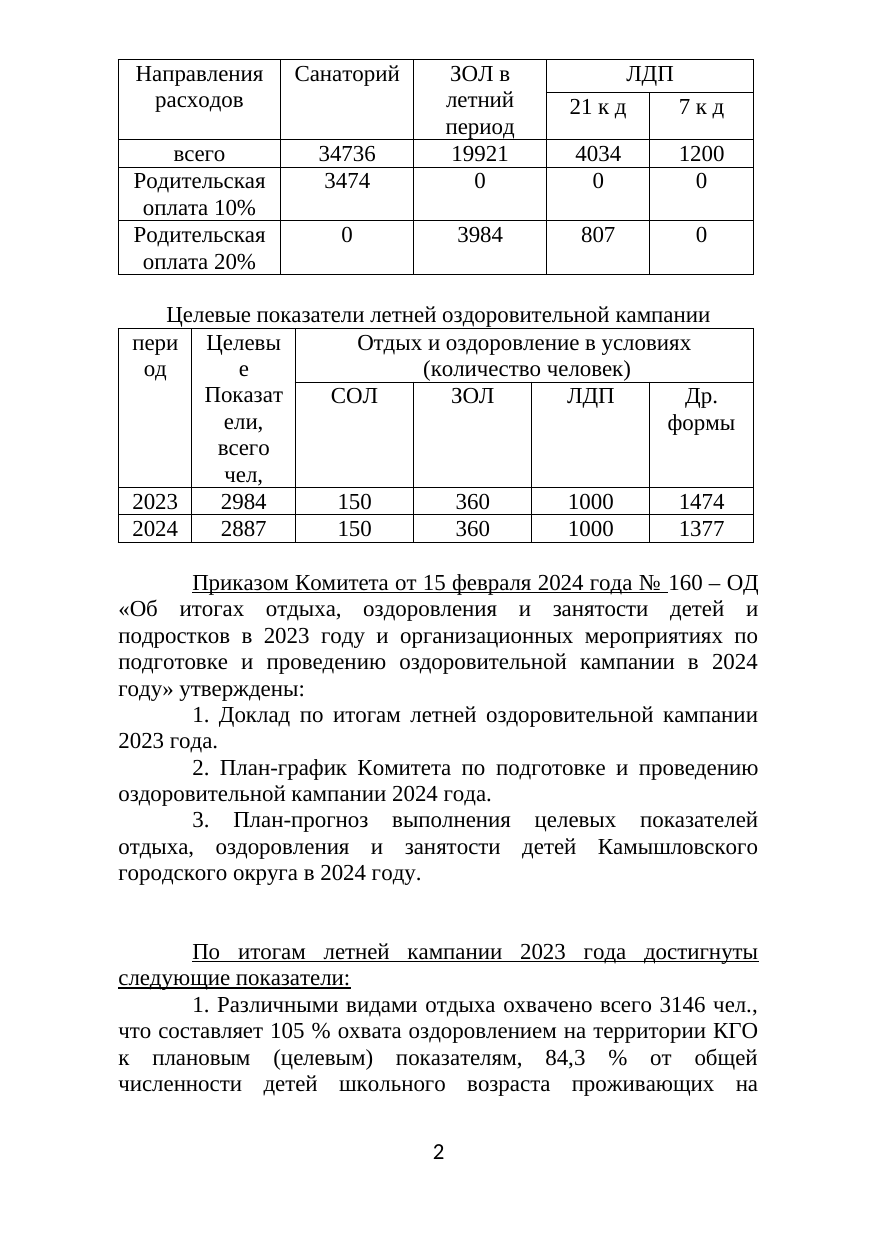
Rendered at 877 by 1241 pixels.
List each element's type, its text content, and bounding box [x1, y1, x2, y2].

table_header период [119, 329, 191, 487]
table_cell 34736 [281, 140, 413, 167]
table_cell 360 [414, 488, 531, 514]
table_cell Родительская оплата 10% [119, 168, 280, 220]
text По итогам летней кампании 2023 года достигнуты следующие показатели: [118, 938, 759, 991]
table_cell 0 [650, 168, 753, 220]
table_header Отдых и оздоровление в условиях (количество человек) [296, 329, 753, 382]
table_cell Родительская оплата 20% [119, 221, 280, 274]
table_cell 2023 [119, 488, 191, 514]
table_cell всего [119, 140, 280, 167]
table_header ЛДП [547, 60, 753, 92]
table_cell 1000 [532, 515, 649, 542]
table_cell 2984 [192, 488, 295, 514]
table_cell Др. формы [650, 383, 753, 487]
table_cell 19921 [414, 140, 546, 167]
text 3. План-прогноз выполнения целевых показателей отдыха, оздоровления и занятости детей Камышловского городского округа в 2024 году. [118, 806, 759, 885]
table_cell 4034 [547, 140, 649, 167]
text 1. Доклад по итогам летней оздоровительной кампании 2023 года. [118, 701, 759, 754]
table_cell ЛДП [532, 383, 649, 487]
table_cell 1377 [650, 515, 753, 542]
table_cell 0 [281, 221, 413, 274]
table_cell 0 [547, 168, 649, 220]
table_cell 1474 [650, 488, 753, 514]
table_cell 21 к д [547, 93, 649, 139]
table_header ЗОЛ в летний период [414, 60, 546, 139]
table_cell 3984 [414, 221, 546, 274]
text 2. План-график Комитета по подготовке и проведению оздоровительной кампании 2024 года. [118, 754, 759, 806]
table_cell 150 [296, 515, 413, 542]
table_cell 0 [414, 168, 546, 220]
table_cell СОЛ [296, 383, 413, 487]
table_header Направления расходов [119, 60, 280, 139]
table_cell 2887 [192, 515, 295, 542]
text Приказом Комитета от 15 февраля 2024 года № 160 – ОД «Об итогах отдыха, оздоровления и занятости детей и подростков в 2023 году и организационных мероприятиях по подготовке и проведению оздоровительной кампании в 2024 году» утверждены: [118, 569, 759, 701]
table_cell 3474 [281, 168, 413, 220]
text Целевые показатели летней оздоровительной кампании [118, 301, 759, 328]
table_header Санаторий [281, 60, 413, 139]
table_cell 0 [650, 221, 753, 274]
table_cell 1200 [650, 140, 753, 167]
table_header Целевые Показатели, всего чел, [192, 329, 295, 487]
table_cell 807 [547, 221, 649, 274]
table_cell ЗОЛ [414, 383, 531, 487]
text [118, 991, 759, 1096]
table_cell 1000 [532, 488, 649, 514]
table_cell 2024 [119, 515, 191, 542]
table_cell 7 к д [650, 93, 753, 139]
table_cell 360 [414, 515, 531, 542]
table_cell 150 [296, 488, 413, 514]
